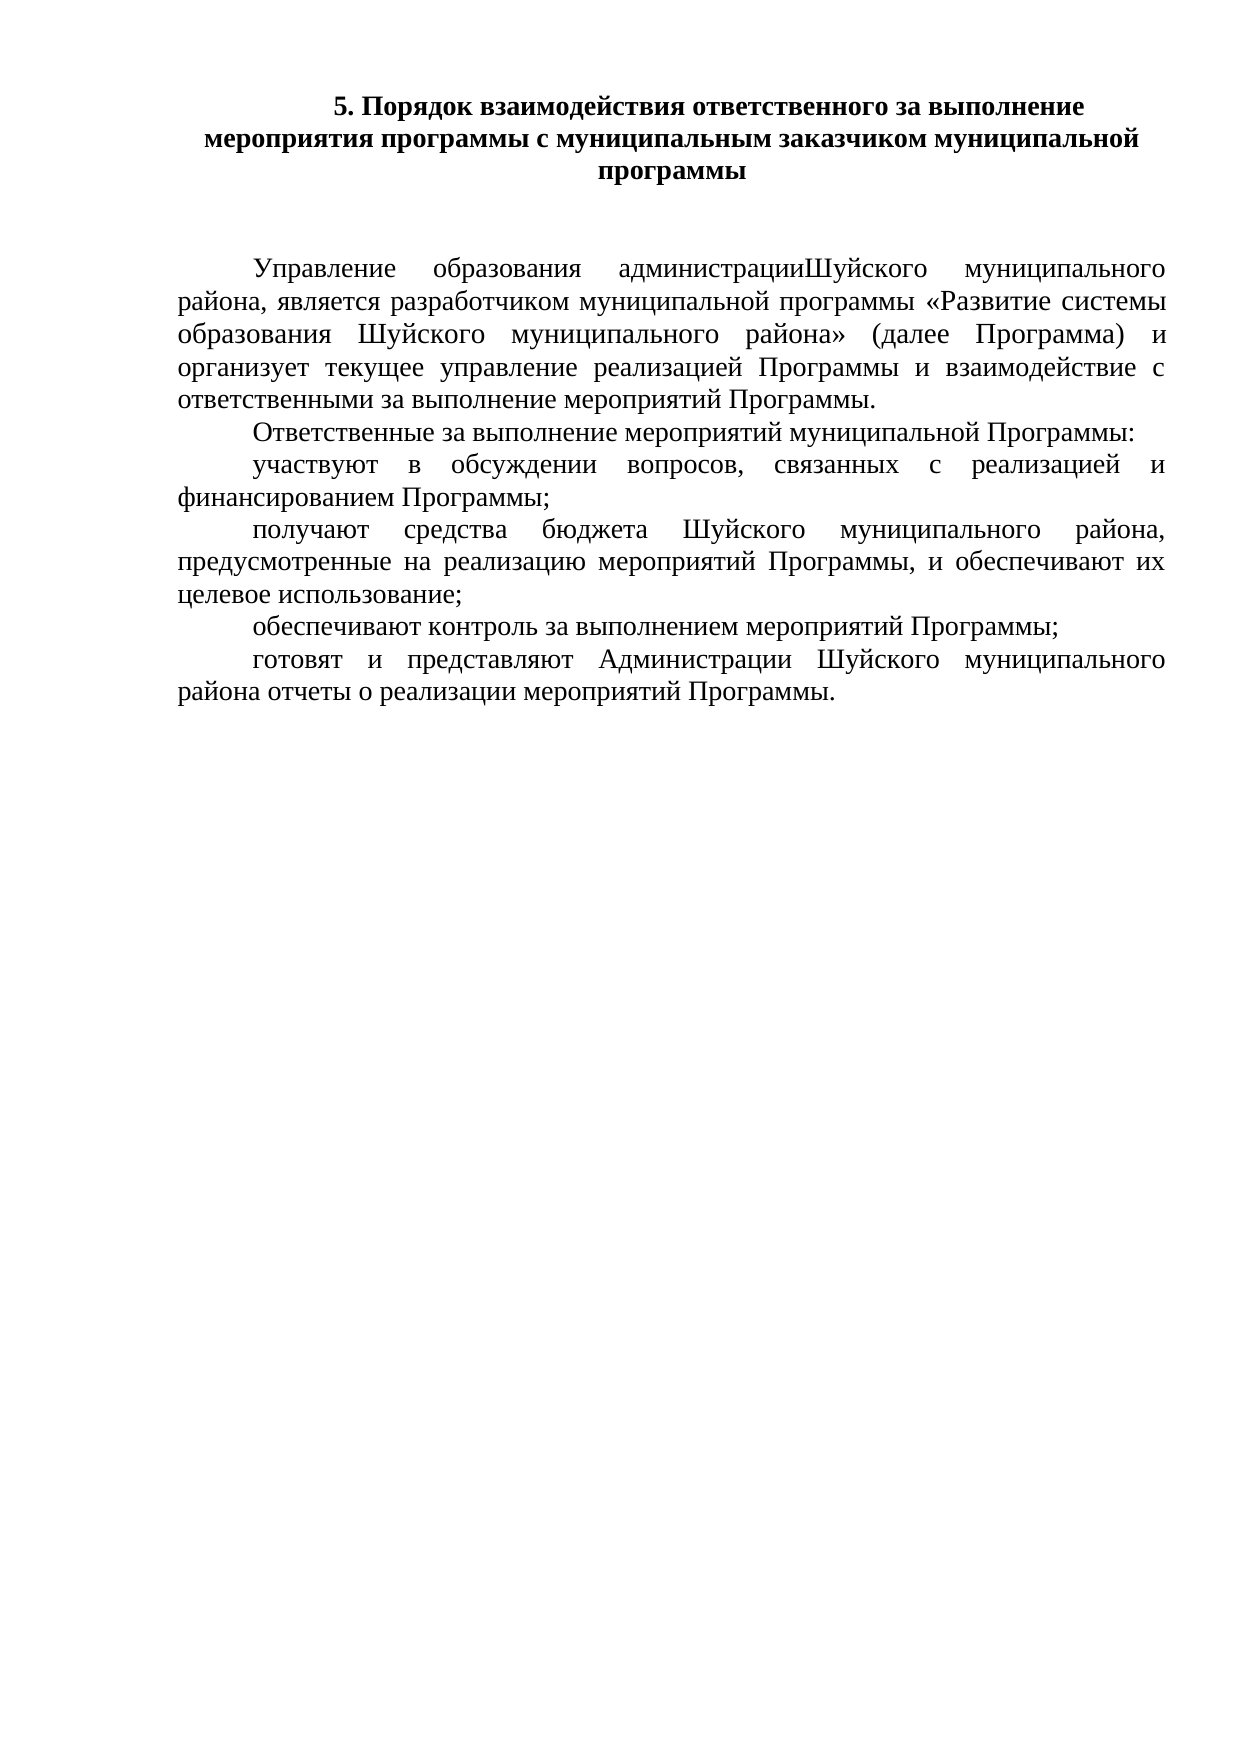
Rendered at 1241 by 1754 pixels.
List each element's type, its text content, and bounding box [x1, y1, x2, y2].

text готовят и представляют Администрации Шуйского муниципального района отчеты о реализации мероприятий Программы. [177, 642, 1167, 706]
text участвуют в обсуждении вопросов, связанных с реализацией и финансированием Программы; [177, 447, 1167, 512]
text 5. Порядок взаимодействия ответственного за выполнение мероприятия программы с муниципальным заказчиком муниципальной программы [177, 89, 1167, 186]
text Ответственные за выполнение мероприятий муниципальной Программы: [177, 415, 1167, 447]
text Управление образования администрацииШуйского муниципального района, является разработчиком муниципальной программы «Развитие системы образования Шуйского муниципального района» (далее Программа) и организует текущее управление реализацией Программы и взаимодействие с ответственными за выполнение мероприятий Программы. [177, 251, 1167, 415]
text обеспечивают контроль за выполнением мероприятий Программы; [177, 609, 1167, 642]
text получают средства бюджета Шуйского муниципального района, предусмотренные на реализацию мероприятий Программы, и обеспечивают их целевое использование; [177, 512, 1167, 609]
